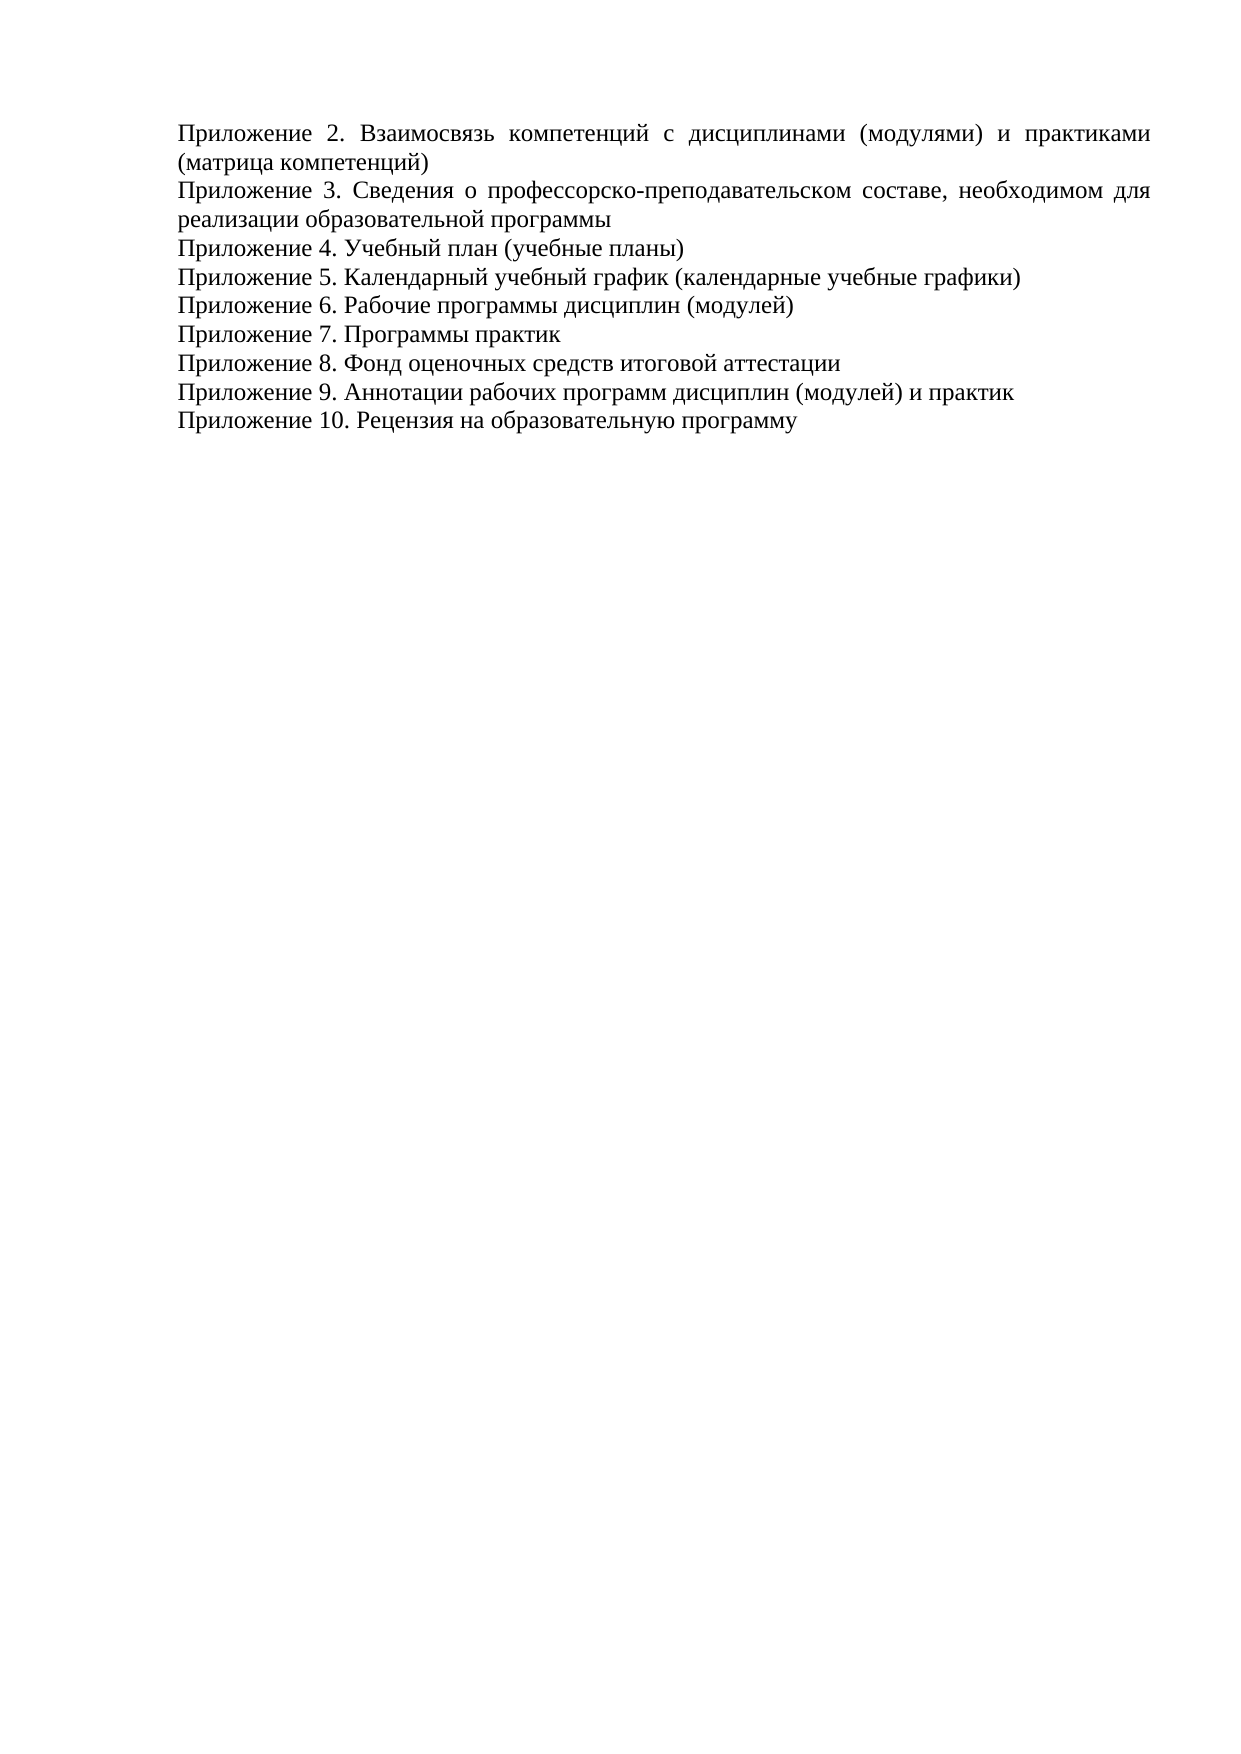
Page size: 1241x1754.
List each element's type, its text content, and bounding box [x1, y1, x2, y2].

text Приложение 7. Программы практик [177, 319, 1152, 348]
text Приложение 10. Рецензия на образовательную программу [177, 406, 1152, 434]
text Приложение 5. Календарный учебный график (календарные учебные графики) [177, 262, 1152, 291]
text Приложение 8. Фонд оценочных средств итоговой аттестации [177, 348, 1152, 377]
text Приложение 3. Сведения о профессорско-преподавательском составе, необходимом для реализации образовательной программы [177, 176, 1152, 233]
text Приложение 4. Учебный план (учебные планы) [177, 233, 1152, 262]
text Приложение 2. Взаимосвязь компетенций с дисциплинами (модулями) и практиками (матрица компетенций) [177, 118, 1152, 176]
text Приложение 9. Аннотации рабочих программ дисциплин (модулей) и практик [177, 377, 1152, 406]
text Приложение 6. Рабочие программы дисциплин (модулей) [177, 291, 1152, 319]
